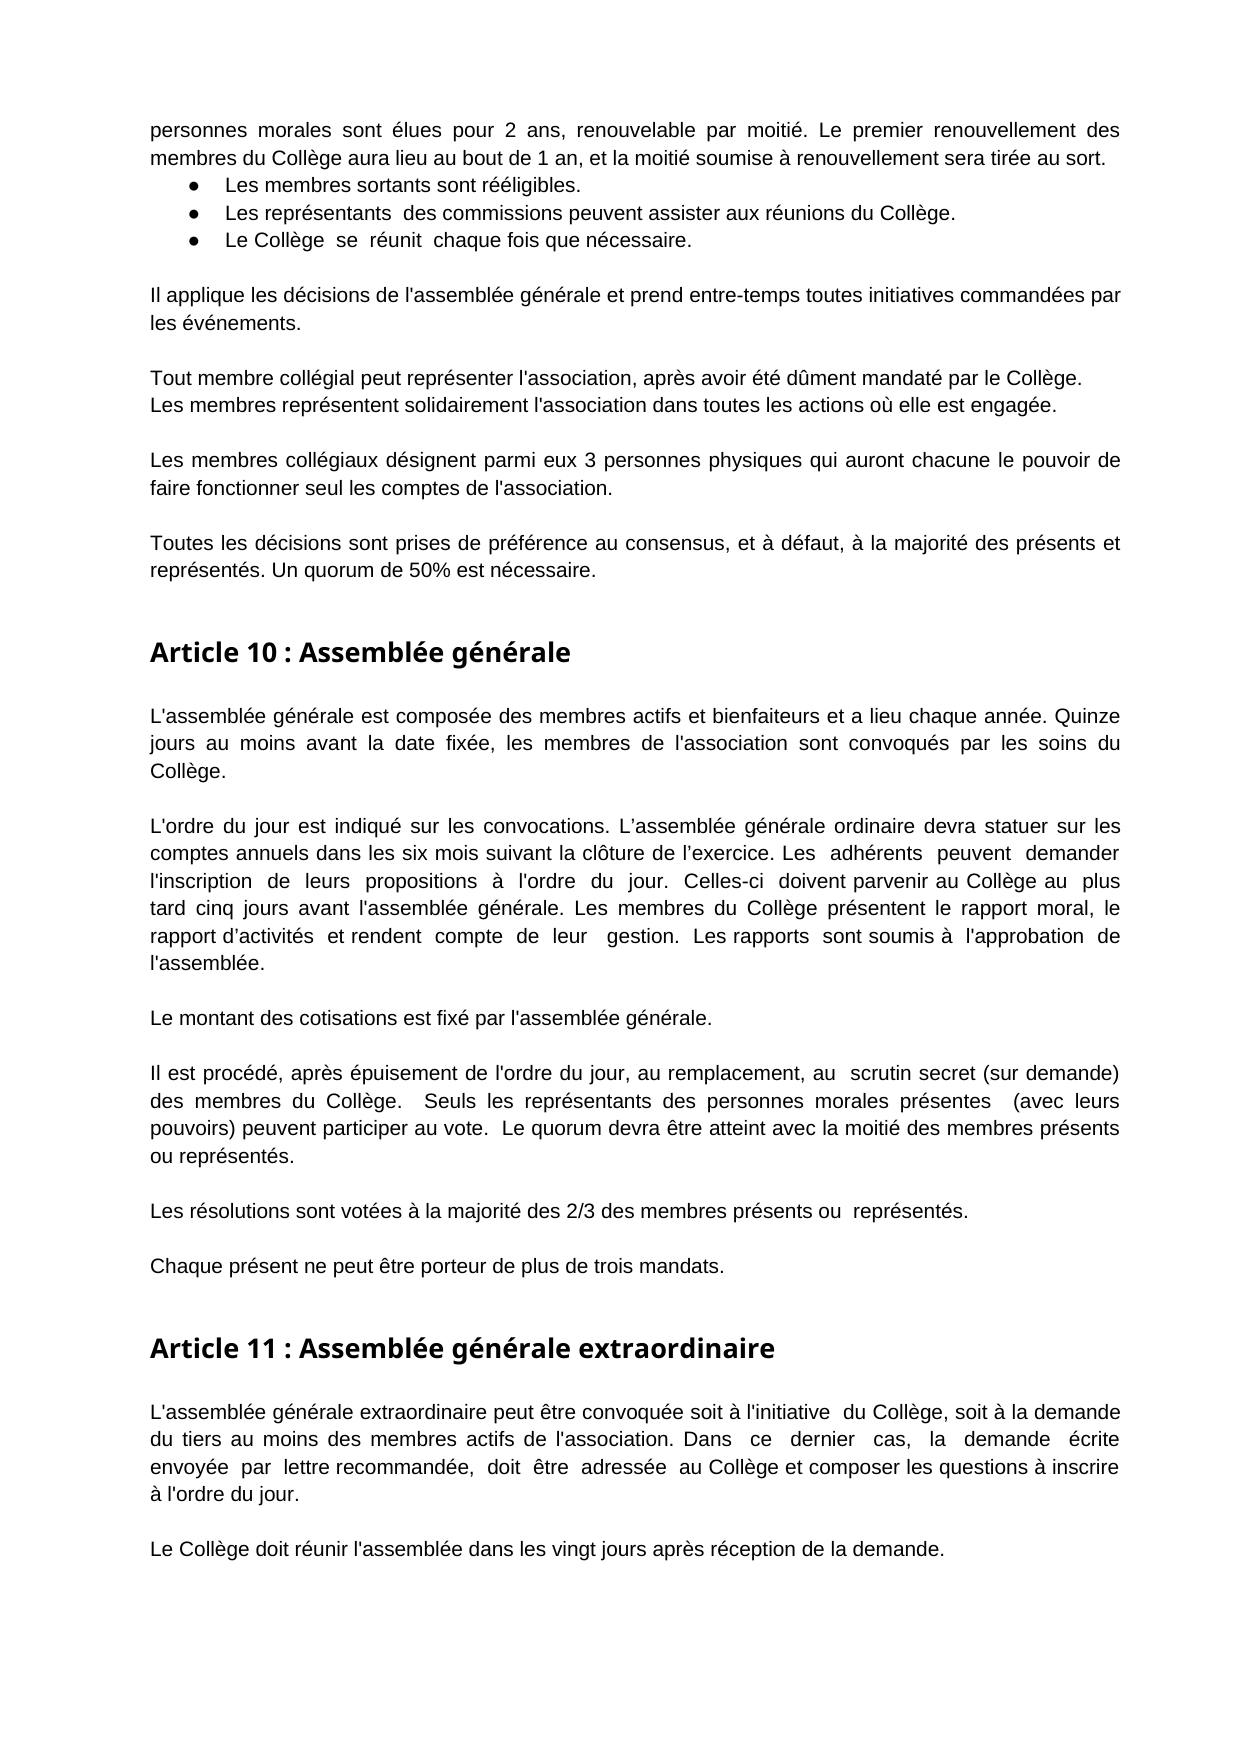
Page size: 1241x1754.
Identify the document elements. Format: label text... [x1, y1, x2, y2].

list Le Collège se réunit chaque fois que nécessaire. [187, 228, 1122, 252]
list Les membres sortants sont rééligibles. [187, 173, 1122, 197]
text Les résolutions sont votées à la majorité des 2/3 des membres présents ou représentés. [150, 1199, 1122, 1223]
list Les représentants des commissions peuvent assister aux réunions du Collège. [187, 201, 1122, 224]
text Les membres collégiaux désignent parmi eux 3 personnes physiques qui auront chacune le pouvoir de faire fonctionner seul les comptes de l'association. [150, 448, 1122, 499]
text L'assemblée générale est composée des membres actifs et bienfaiteurs et a lieu chaque année. Quinze jours au moins avant la date fixée, les membres de l'association sont convoqués par les soins du Collège. [150, 704, 1122, 783]
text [150, 118, 1122, 169]
text Les membres représentent solidairement l'association dans toutes les actions où elle est engagée. [150, 393, 1122, 417]
text Il est procédé, après épuisement de l'ordre du jour, au remplacement, au scrutin secret (sur demande) des membres du Collège. Seuls les représentants des personnes morales présentes (avec leurs pouvoirs) peuvent participer au vote. Le quorum devra être atteint avec la moitié des membres présents ou représentés. [150, 1061, 1122, 1168]
subtitle Article 10 : Assemblée générale [150, 634, 1122, 671]
text Toutes les décisions sont prises de préférence au consensus, et à défaut, à la majorité des présents et représentés. Un quorum de 50% est nécessaire. [150, 531, 1122, 582]
subtitle Article 11 : Assemblée générale extraordinaire [150, 1329, 1122, 1366]
text L'ordre du jour est indiqué sur les convocations. L’assemblée générale ordinaire devra statuer sur les comptes annuels dans les six mois suivant la clôture de l’exercice. Les adhérents peuvent demander l'inscription de leurs propositions à l'ordre du jour. Celles-ci doivent parvenir au Collège au plus tard cinq jours avant l'assemblée générale. Les membres du Collège présentent le rapport moral, le rapport d’activités et rendent compte de leur gestion. Les rapports sont soumis à l'approbation de l'assemblée. [150, 814, 1122, 975]
text Le montant des cotisations est fixé par l'assemblée générale. [150, 1006, 1122, 1030]
text Tout membre collégial peut représenter l'association, après avoir été dûment mandaté par le Collège. [150, 366, 1122, 389]
text Il applique les décisions de l'assemblée générale et prend entre-temps toutes initiatives commandées par les événements. [150, 283, 1122, 334]
text Le Collège doit réunir l'assemblée dans les vingt jours après réception de la demande. [150, 1537, 1122, 1561]
text L'assemblée générale extraordinaire peut être convoquée soit à l'initiative du Collège, soit à la demande du tiers au moins des membres actifs de l'association. Dans ce dernier cas, la demande écrite envoyée par lettre recommandée, doit être adressée au Collège et composer les questions à inscrire à l'ordre du jour. [150, 1399, 1122, 1506]
text Chaque présent ne peut être porteur de plus de trois mandats. [150, 1254, 1122, 1278]
